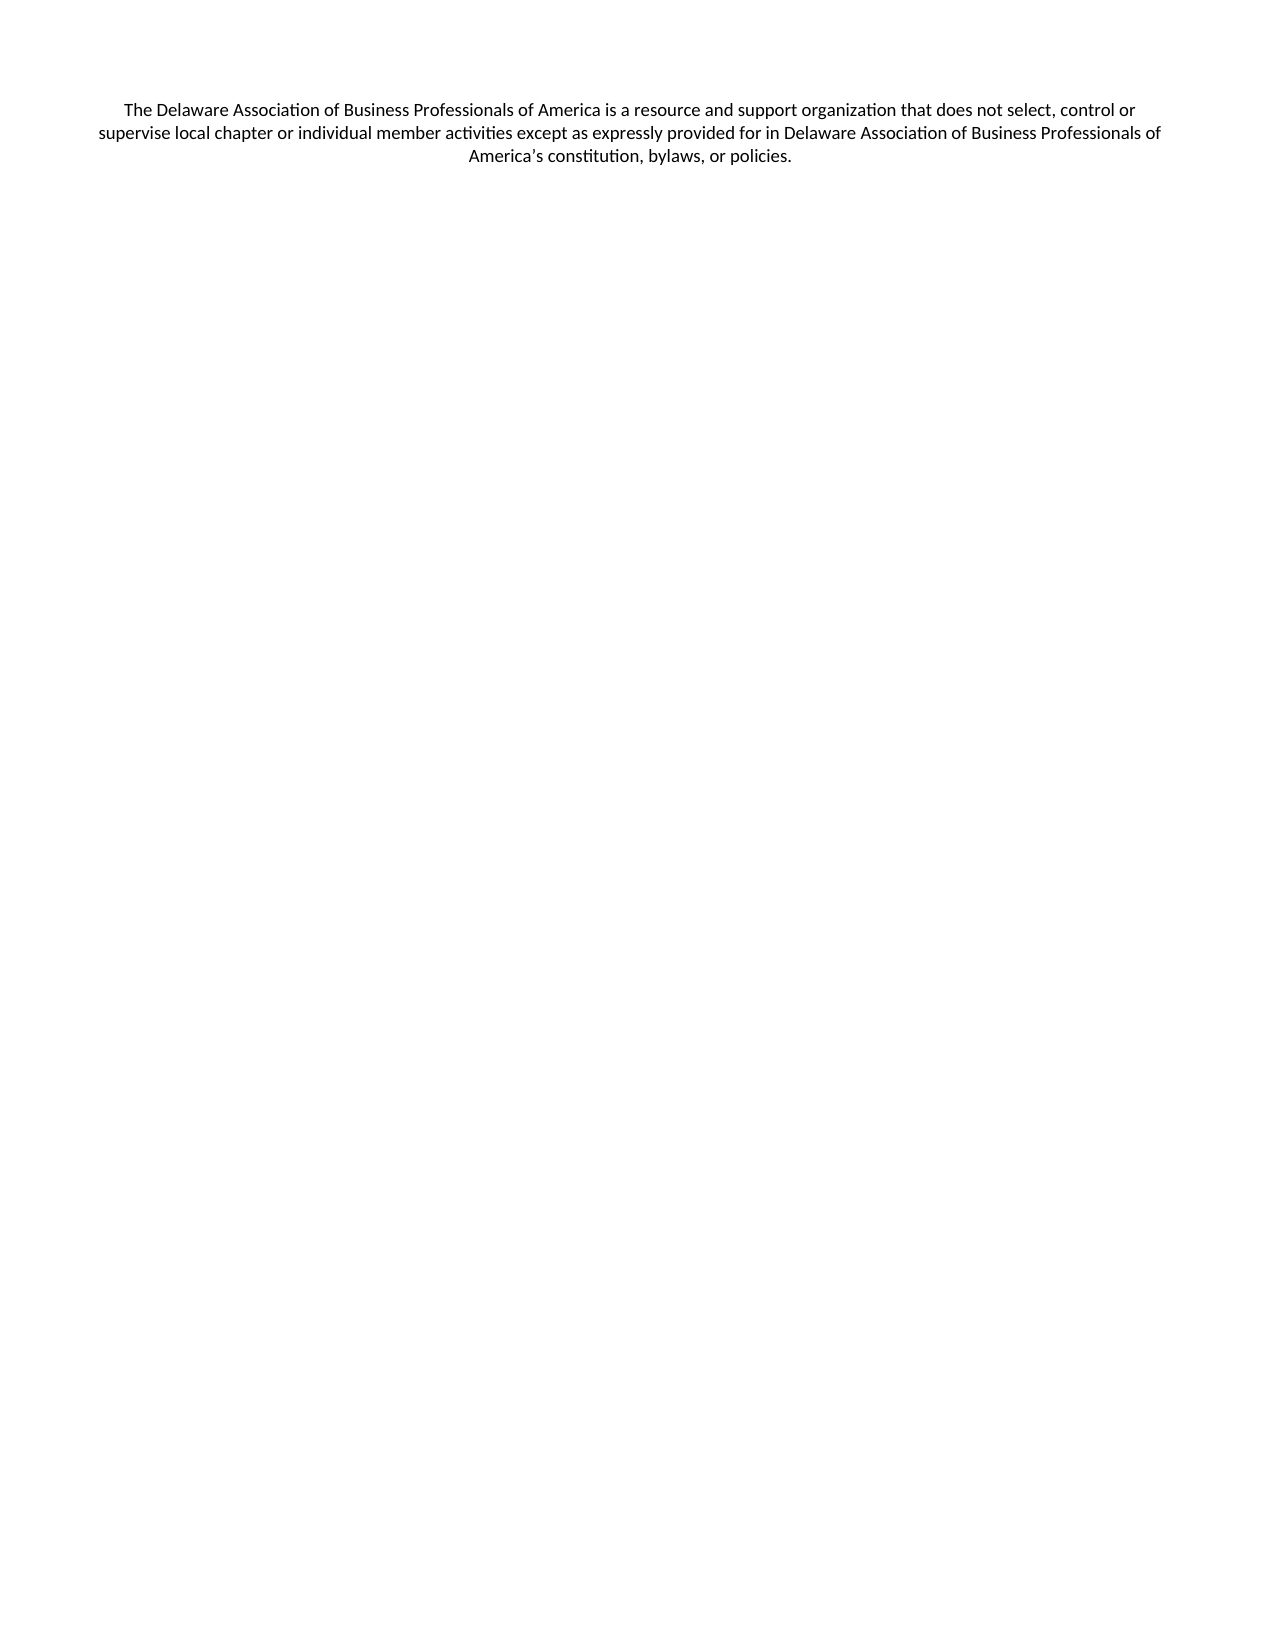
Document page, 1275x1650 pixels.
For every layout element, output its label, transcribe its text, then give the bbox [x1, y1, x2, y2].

text The Delaware Association of Business Professionals of America is a resource and support organization that does not select, control or supervise local chapter or individual member activities except as expressly provided for in Delaware Association of Business Professionals of America’s constitution, bylaws, or policies. [98, 98, 1162, 167]
